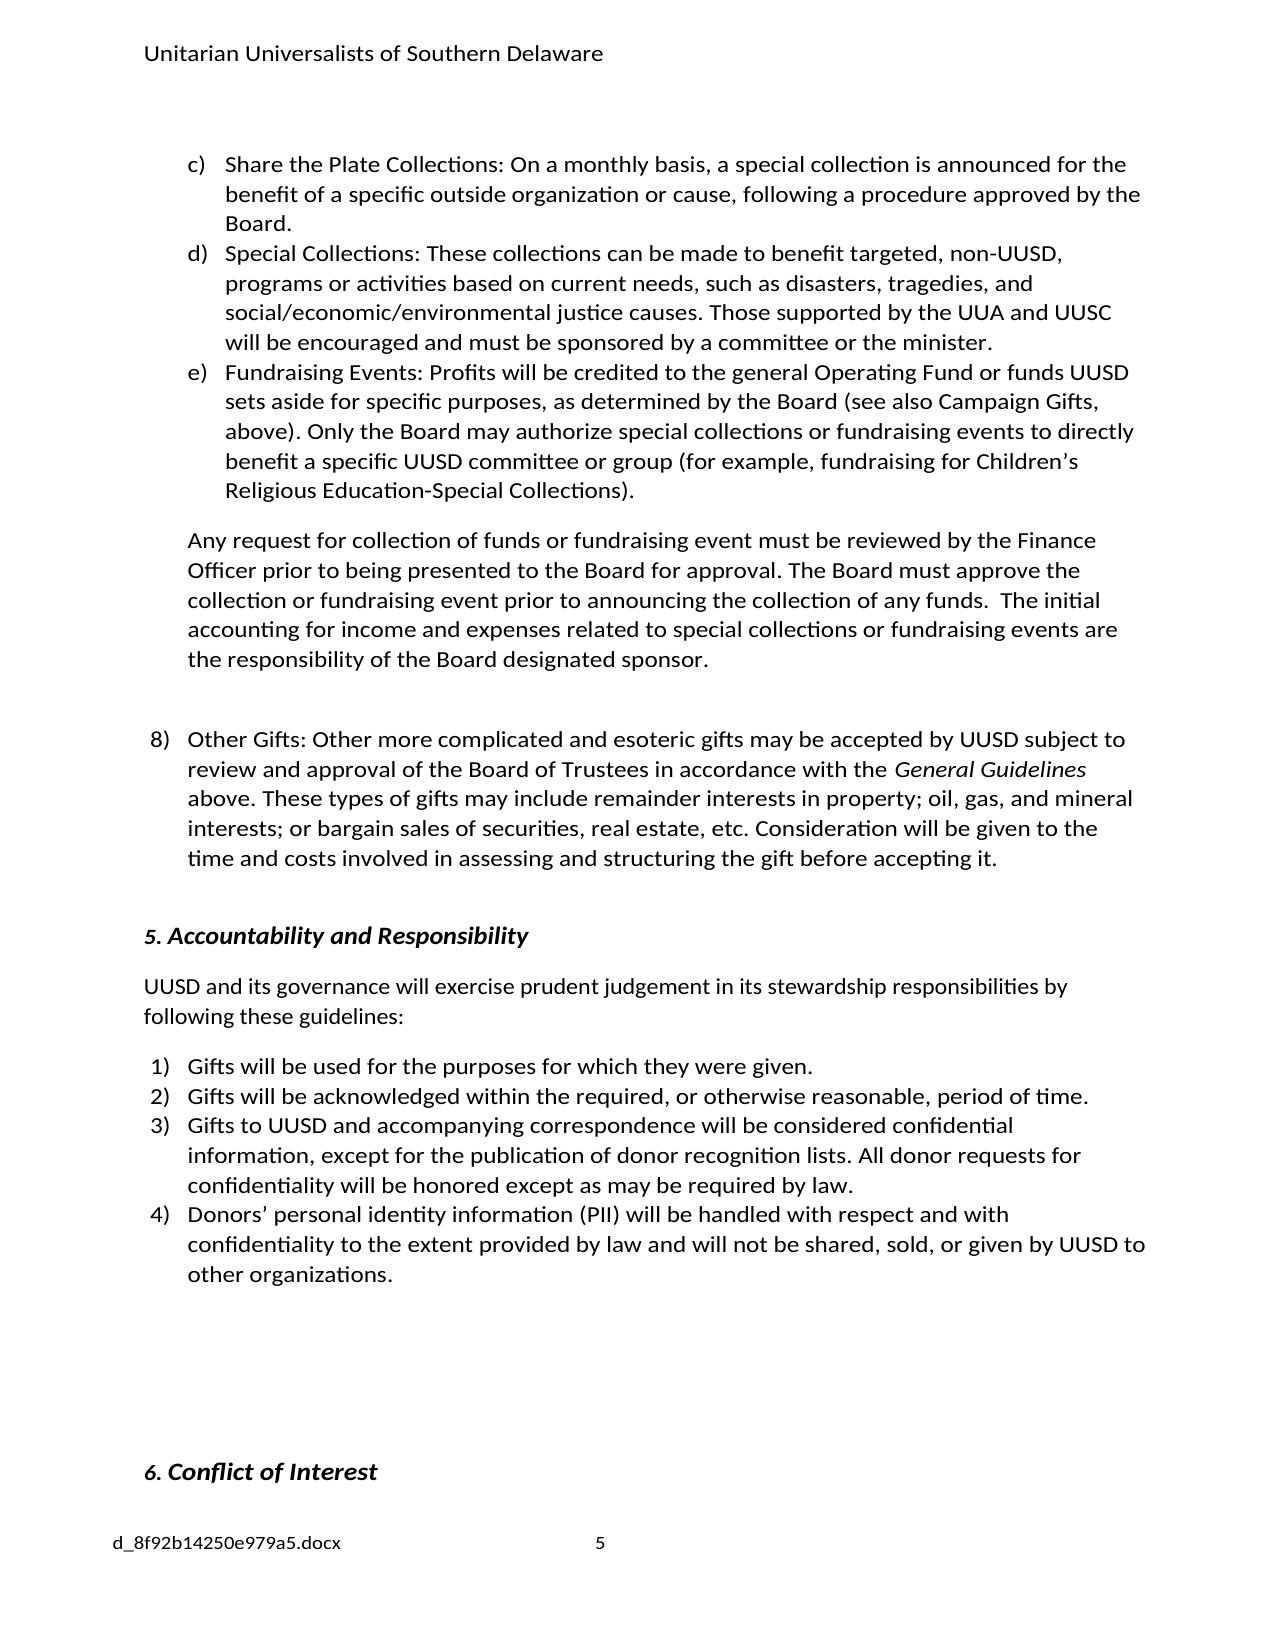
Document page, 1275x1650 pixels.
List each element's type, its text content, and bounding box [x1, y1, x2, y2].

list Gifts will be acknowledged within the required, or otherwise reasonable, period of time. [150, 1082, 1147, 1110]
list Gifts will be used for the purposes for which they were given. [150, 1052, 1147, 1080]
list Special Collections: These collections can be made to benefit targeted, non-UUSD, programs or activities based on current needs, such as disasters, tragedies, and social/economic/environmental justice causes. Those supported by the UUA and UUSC will be encouraged and must be sponsored by a committee or the minister. [187, 239, 1147, 356]
text Conflict of Interest [144, 1456, 1162, 1487]
list Share the Plate Collections: On a monthly basis, a special collection is announced for the benefit of a specific outside organization or cause, following a procedure approved by the Board. [187, 150, 1147, 237]
text Any request for collection of funds or fundraising event must be reviewed by the Finance Officer prior to being presented to the Board for approval. The Board must approve the collection or fundraising event prior to announcing the collection of any funds. The initial accounting for income and expenses related to special collections or fundraising events are the responsibility of the Board designated sponsor. [187, 527, 1147, 703]
list Donors’ personal identity information (PII) will be handled with respect and with confidentiality to the extent provided by law and will not be shared, sold, or given by UUSD to other organizations. [150, 1201, 1147, 1288]
list Other Gifts: Other more complicated and esoteric gifts may be accepted by UUSD subject to review and approval of the Board of Trustees in accordance with the General Guidelines above. These types of gifts may include remainder interests in property; oil, gas, and mineral interests; or bargain sales of securities, real estate, etc. Consideration will be given to the time and costs involved in assessing and structuring the gift before accepting it. [150, 725, 1147, 901]
text UUSD and its governance will exercise prudent judgement in its stewardship responsibilities by following these guidelines: [144, 972, 1147, 1030]
list Fundraising Events: Profits will be credited to the general Operating Fund or funds UUSD sets aside for specific purposes, as determined by the Board (see also Campaign Gifts, above). Only the Board may authorize special collections or fundraising events to directly benefit a specific UUSD committee or group (for example, fundraising for Children’s Religious Education-Special Collections). [187, 358, 1147, 504]
text Accountability and Responsibility [144, 920, 1162, 950]
list Gifts to UUSD and accompanying correspondence will be considered confidential information, except for the publication of donor recognition lists. All donor requests for confidentiality will be honored except as may be required by law. [150, 1111, 1147, 1199]
